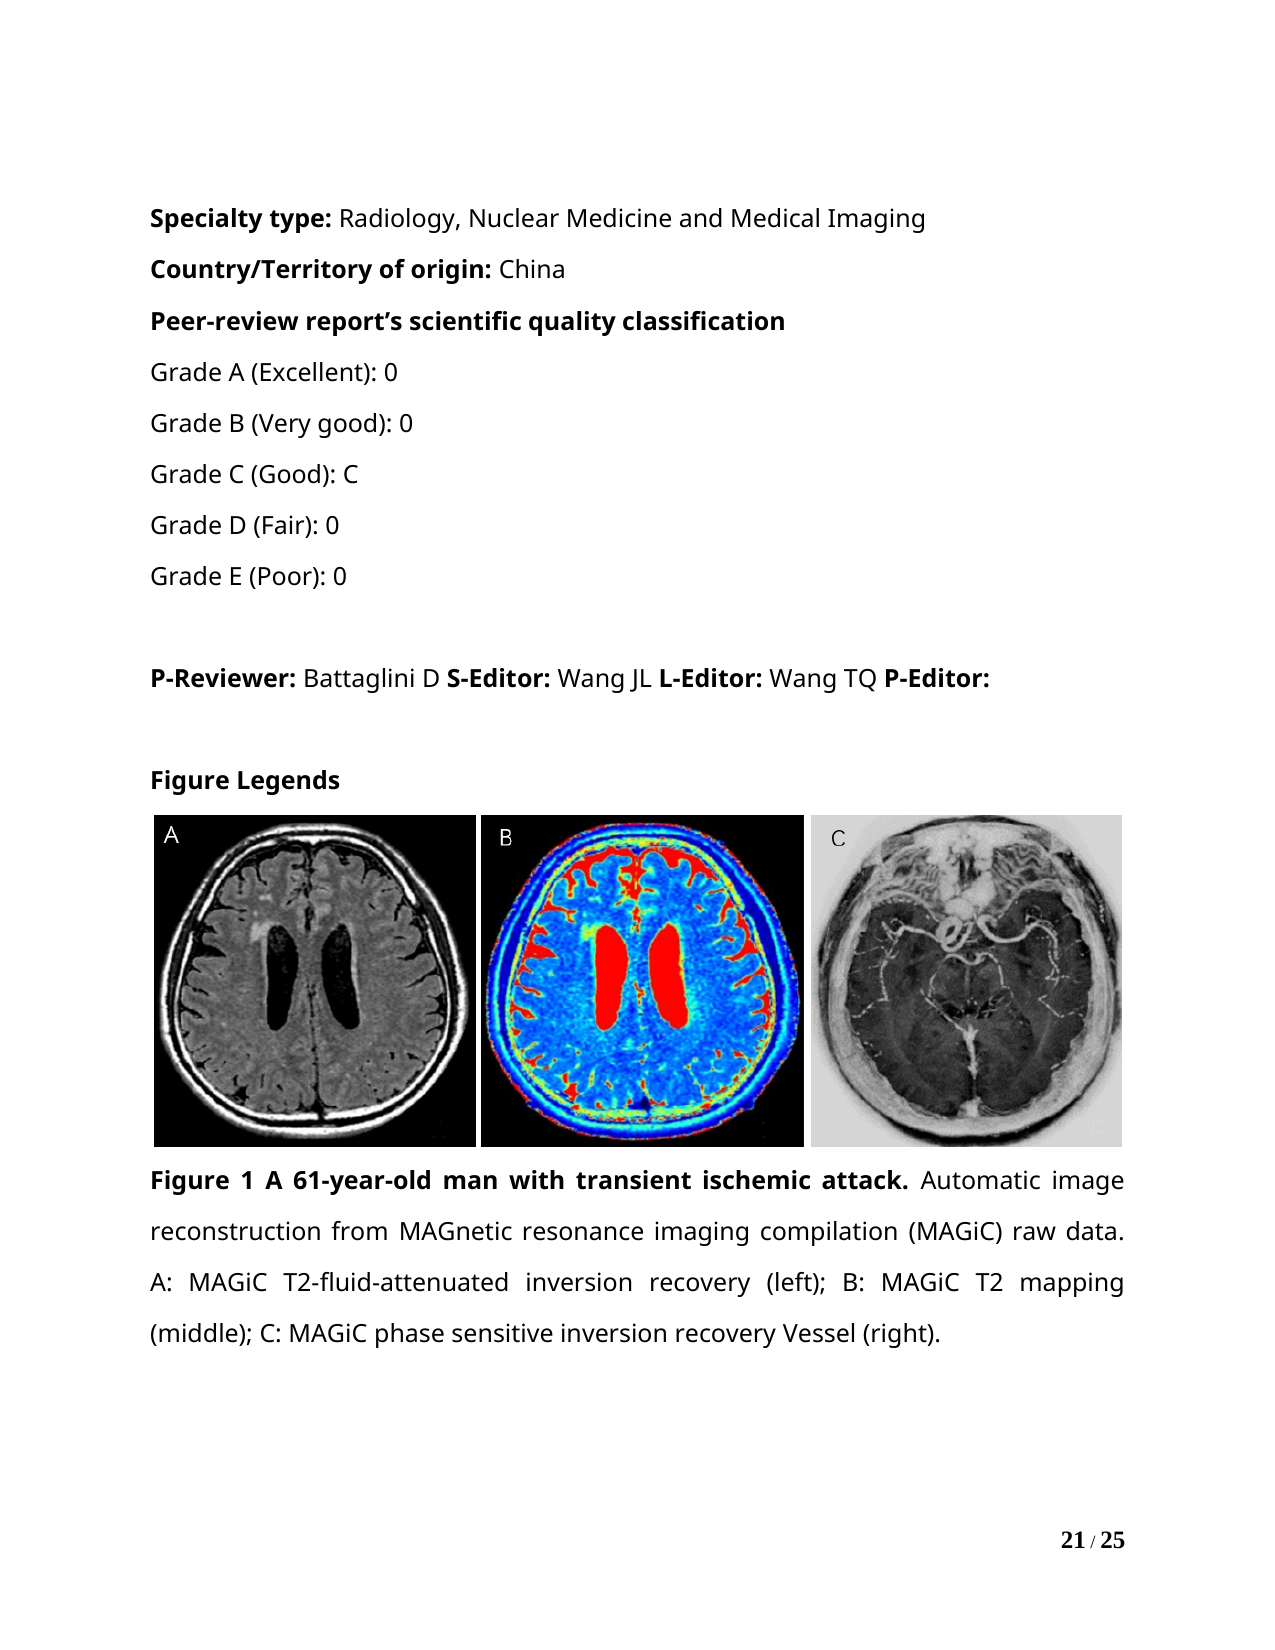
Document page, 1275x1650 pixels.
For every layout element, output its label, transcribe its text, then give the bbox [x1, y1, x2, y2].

text Grade D (Fair): 0 [150, 507, 1125, 541]
text Figure Legends [150, 762, 1125, 797]
text Peer-review report’s scientific quality classification [150, 303, 1125, 337]
text Grade E (Poor): 0 [150, 558, 1125, 592]
text Figure 1 A 61-year-old man with transient ischemic attack. Automatic image reconstruction from MAGnetic resonance imaging compilation (MAGiC) raw data. A: MAGiC T2-fluid-attenuated inversion recovery (left); B: MAGiC T2 mapping (middle); C: MAGiC phase sensitive inversion recovery Vessel (right). [150, 1163, 1125, 1350]
text Country/Territory of origin: China [150, 252, 1125, 286]
text Grade A (Excellent): 0 [150, 354, 1125, 388]
text P-Reviewer: Battaglini D S-Editor: Wang JL L-Editor: Wang TQ P-Editor: [150, 660, 1125, 694]
text Grade B (Very good): 0 [150, 405, 1125, 439]
text Specialty type: Radiology, Nuclear Medicine and Medical Imaging [150, 201, 1125, 235]
text Grade C (Good): C [150, 456, 1125, 490]
picture [150, 813, 1125, 1149]
